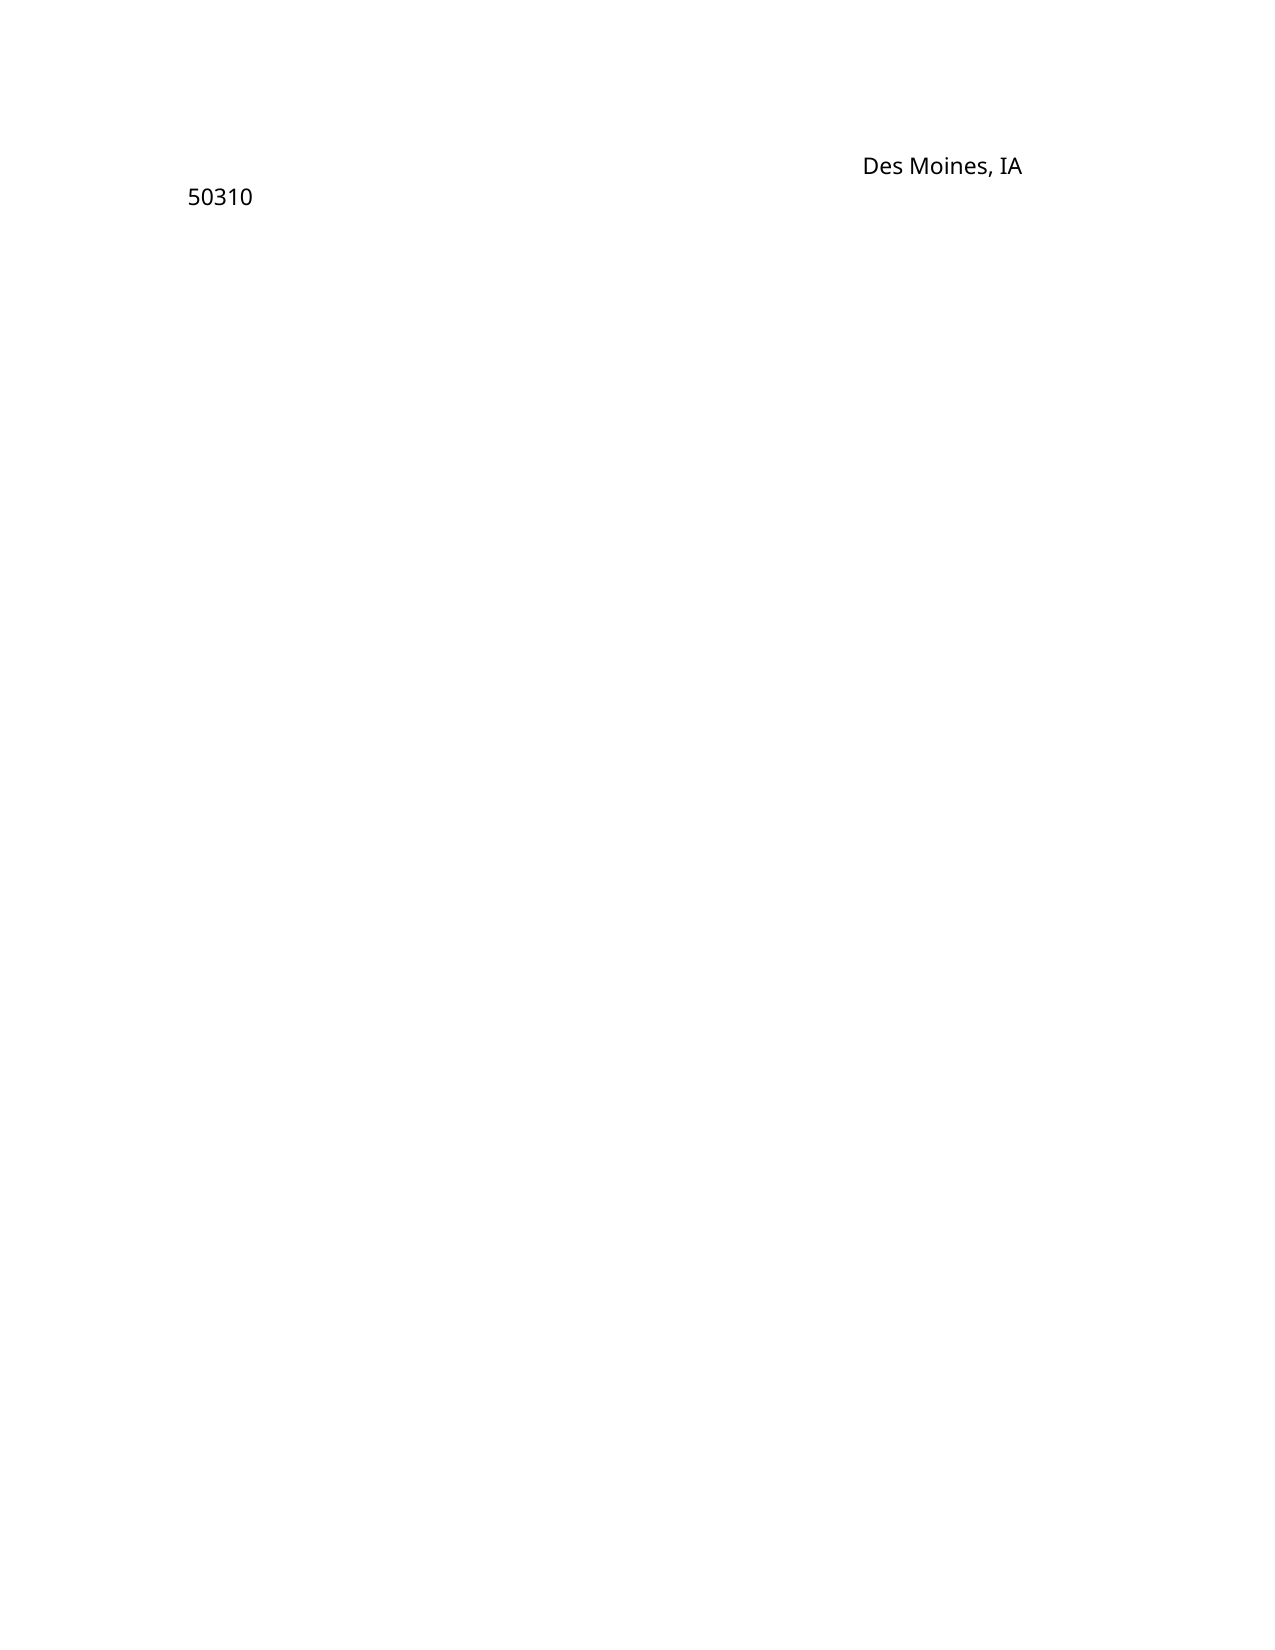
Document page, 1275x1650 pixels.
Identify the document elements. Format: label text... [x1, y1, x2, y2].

text Des Moines, IA 50310 [187, 150, 1087, 212]
